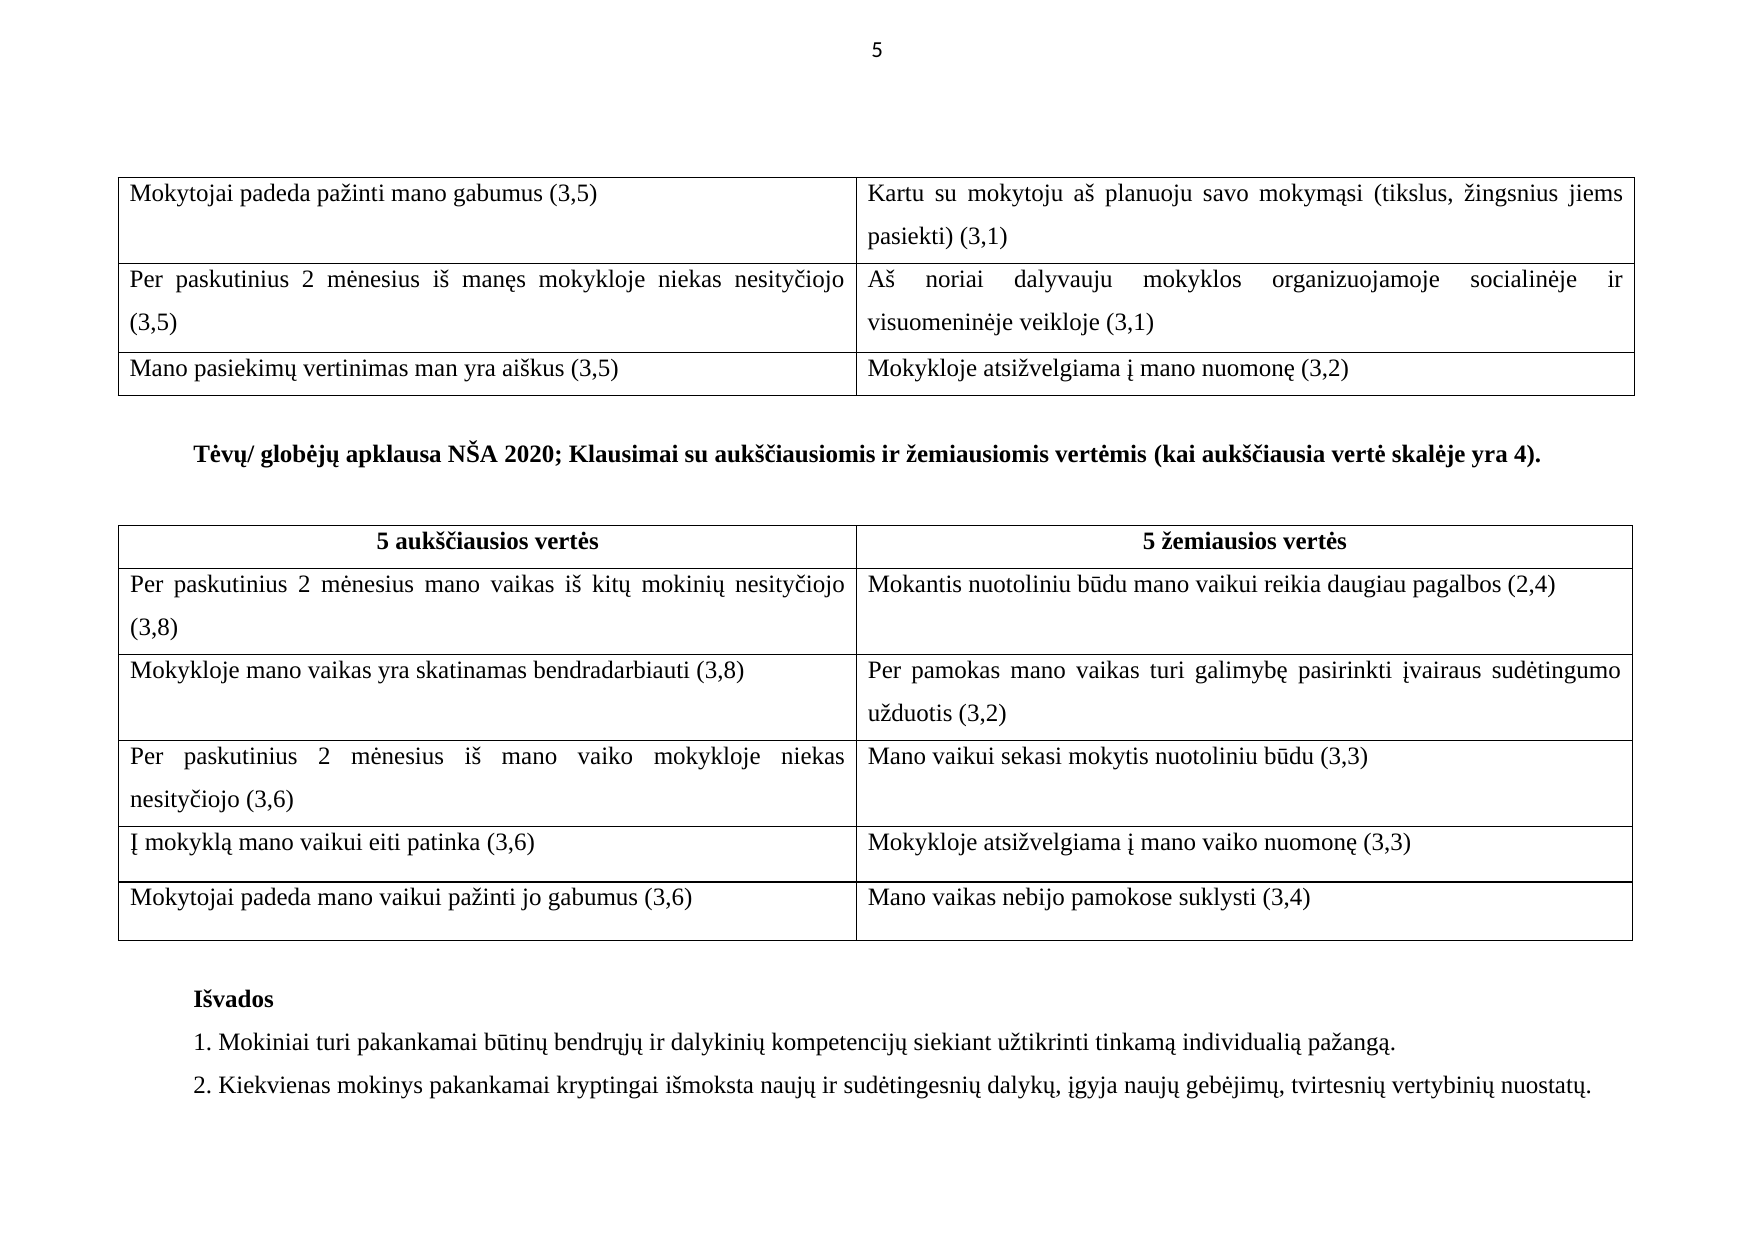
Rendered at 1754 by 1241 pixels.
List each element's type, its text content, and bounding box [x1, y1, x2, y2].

table_cell Aš noriai dalyvauju mokyklos organizuojamoje socialinėje ir visuomeninėje veikloje (3,1) [857, 264, 1634, 352]
table_cell Per paskutinius 2 mėnesius mano vaikas iš kitų mokinių nesityčiojo (3,8) [119, 569, 856, 654]
table_header 5 žemiausios vertės [857, 526, 1632, 568]
text Tėvų/ globėjų apklausa NŠA 2020; Klausimai su aukščiausiomis ir žemiausiomis vertėmis (kai aukščiausia vertė skalėje yra 4). [118, 439, 1636, 468]
list Mokiniai turi pakankamai būtinų bendrųjų ir dalykinių kompetencijų siekiant užtikrinti tinkamą individualią pažangą. [118, 1027, 1636, 1056]
table_header 5 aukščiausios vertės [119, 526, 856, 568]
table_cell Mokytojai padeda mano vaikui pažinti jo gabumus (3,6) [119, 883, 856, 940]
table_cell Mokykloje atsižvelgiama į mano vaiko nuomonę (3,3) [857, 827, 1632, 881]
table_cell Mokykloje atsižvelgiama į mano nuomonę (3,2) [857, 353, 1634, 395]
list Kiekvienas mokinys pakankamai kryptingai išmoksta naujų ir sudėtingesnių dalykų, įgyja naujų gebėjimų, tvirtesnių vertybinių nuostatų. [118, 1071, 1636, 1099]
table_cell Kartu su mokytoju aš planuoju savo mokymąsi (tikslus, žingsnius jiems pasiekti) (3,1) [857, 178, 1634, 263]
table_cell Į mokyklą mano vaikui eiti patinka (3,6) [119, 827, 856, 881]
table_cell Per pamokas mano vaikas turi galimybę pasirinkti įvairaus sudėtingumo užduotis (3,2) [857, 655, 1632, 740]
table_cell Mokytojai padeda pažinti mano gabumus (3,5) [119, 178, 856, 263]
table_cell Mokykloje mano vaikas yra skatinamas bendradarbiauti (3,8) [119, 655, 856, 740]
table_cell Mano pasiekimų vertinimas man yra aiškus (3,5) [119, 353, 856, 395]
text Išvados [118, 984, 1636, 1013]
table_cell Per paskutinius 2 mėnesius iš manęs mokykloje niekas nesityčiojo (3,5) [119, 264, 856, 352]
table_cell Per paskutinius 2 mėnesius iš mano vaiko mokykloje niekas nesityčiojo (3,6) [119, 741, 856, 826]
table_cell Mokantis nuotoliniu būdu mano vaikui reikia daugiau pagalbos (2,4) [857, 569, 1632, 654]
table_cell Mano vaikui sekasi mokytis nuotoliniu būdu (3,3) [857, 741, 1632, 826]
table_cell Mano vaikas nebijo pamokose suklysti (3,4) [857, 883, 1632, 940]
